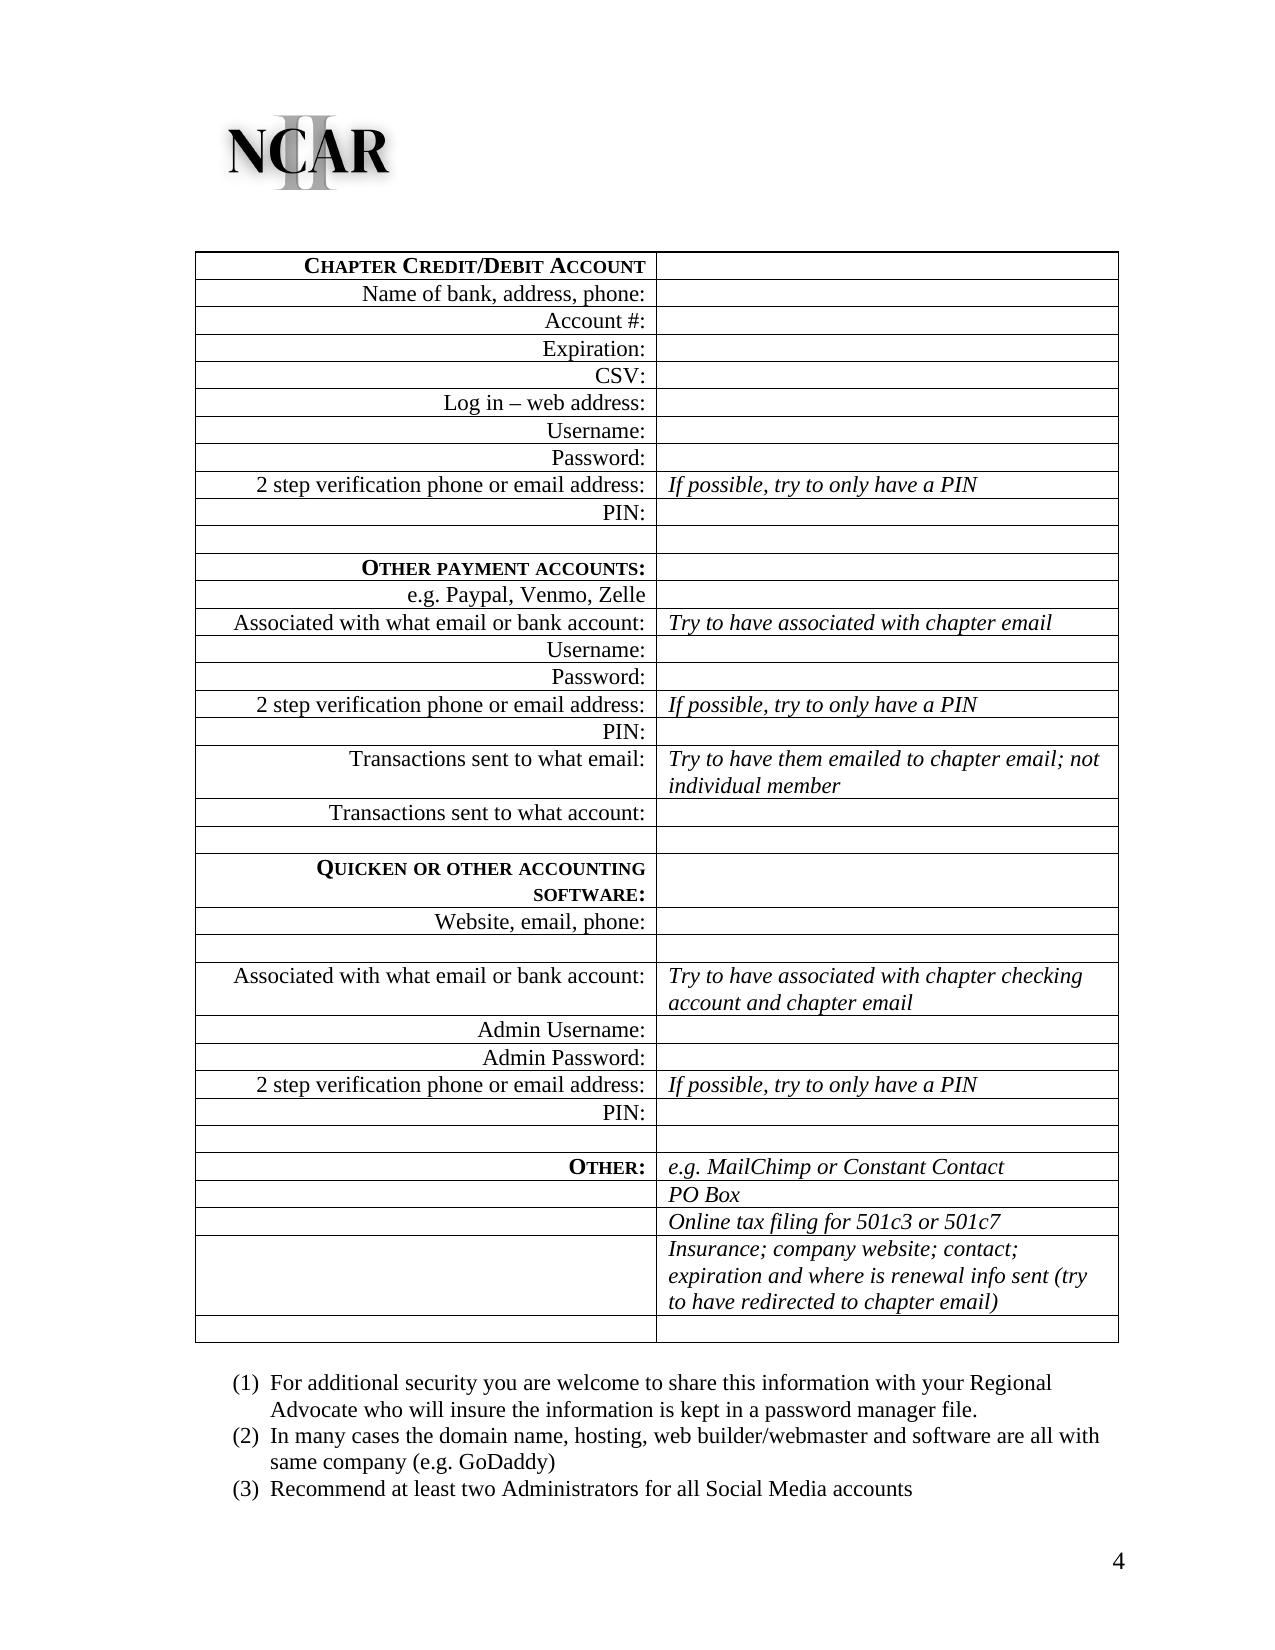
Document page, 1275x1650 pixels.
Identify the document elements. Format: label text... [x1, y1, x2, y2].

table_cell [657, 554, 1118, 580]
table_cell Online tax filing for 501c3 or 501c7 [657, 1208, 1118, 1234]
list In many cases the domain name, hosting, web builder/webmaster and software are all with same company (e.g. GoDaddy) [232, 1422, 1125, 1475]
table_cell e.g. Paypal, Venmo, Zelle [196, 581, 656, 607]
table_cell [657, 1044, 1118, 1070]
table_cell [196, 827, 656, 853]
table_cell Try to have them emailed to chapter email; not individual member [657, 746, 1118, 798]
table_cell Password: [196, 444, 656, 471]
table_cell Associated with what email or bank account: [196, 963, 656, 1015]
list Recommend at least two Administrators for all Social Media accounts [232, 1475, 1125, 1501]
table_cell [196, 526, 656, 553]
table_cell [657, 389, 1118, 416]
table_cell Password: [196, 663, 656, 690]
table_cell Transactions sent to what account: [196, 799, 656, 826]
table_cell [657, 335, 1118, 361]
table_cell [657, 417, 1118, 443]
table_cell 2 step verification phone or email address: [196, 1071, 656, 1097]
table_cell [657, 362, 1118, 388]
table_cell If possible, try to only have a PIN [657, 1071, 1118, 1097]
table_cell [657, 663, 1118, 690]
table_cell [657, 1316, 1118, 1342]
table_cell [657, 581, 1118, 607]
table_cell Quicken or other accounting software: [196, 854, 656, 907]
table_cell [657, 854, 1118, 907]
table_cell [657, 718, 1118, 744]
table_cell [657, 1126, 1118, 1152]
table_cell Admin Password: [196, 1044, 656, 1070]
table_cell Transactions sent to what email: [196, 746, 656, 798]
table_cell 2 step verification phone or email address: [196, 472, 656, 498]
table_cell Associated with what email or bank account: [196, 609, 656, 635]
table_cell [657, 444, 1118, 471]
table_cell [657, 1016, 1118, 1043]
table_header [657, 253, 1118, 279]
table_cell [657, 908, 1118, 934]
table_cell Expiration: [196, 335, 656, 361]
table_cell PIN: [196, 499, 656, 525]
table_cell Username: [196, 636, 656, 662]
table_cell Name of bank, address, phone: [196, 280, 656, 306]
table_cell PO Box [657, 1181, 1118, 1207]
table_cell [657, 499, 1118, 525]
table_cell Website, email, phone: [196, 908, 656, 934]
table_cell Username: [196, 417, 656, 443]
table_cell [657, 636, 1118, 662]
table_cell [196, 935, 656, 962]
table_cell [657, 799, 1118, 826]
table_cell PIN: [196, 718, 656, 744]
table_cell 2 step verification phone or email address: [196, 691, 656, 717]
table_cell If possible, try to only have a PIN [657, 472, 1118, 498]
table_cell PIN: [196, 1099, 656, 1125]
table_cell e.g. MailChimp or Constant Contact [657, 1153, 1118, 1180]
table_cell Insurance; company website; contact; expiration and where is renewal info sent (try to have redirected to chapter email) [657, 1236, 1118, 1314]
table_cell CSV: [196, 362, 656, 388]
table_cell Account #: [196, 307, 656, 333]
list For additional security you are welcome to share this information with your Regional Advocate who will insure the information is kept in a password manager file. [232, 1369, 1125, 1422]
table_cell Try to have associated with chapter checking account and chapter email [657, 963, 1118, 1015]
table_cell Other payment accounts: [196, 554, 656, 580]
picture [195, 75, 420, 225]
table_cell [657, 1099, 1118, 1125]
table_cell [657, 935, 1118, 962]
table_cell [657, 280, 1118, 306]
table_cell [657, 526, 1118, 553]
table_cell [196, 1316, 656, 1342]
table_cell [657, 307, 1118, 333]
table_cell Try to have associated with chapter email [657, 609, 1118, 635]
table_cell If possible, try to only have a PIN [657, 691, 1118, 717]
table_cell Admin Username: [196, 1016, 656, 1043]
table_cell Log in – web address: [196, 389, 656, 416]
table_header Chapter Credit/Debit Account [196, 253, 656, 279]
table_cell [196, 1181, 656, 1207]
table_cell [196, 1126, 656, 1152]
table_cell [657, 827, 1118, 853]
table_cell Other: [196, 1153, 656, 1180]
table_cell [196, 1236, 656, 1314]
table_cell [196, 1208, 656, 1234]
